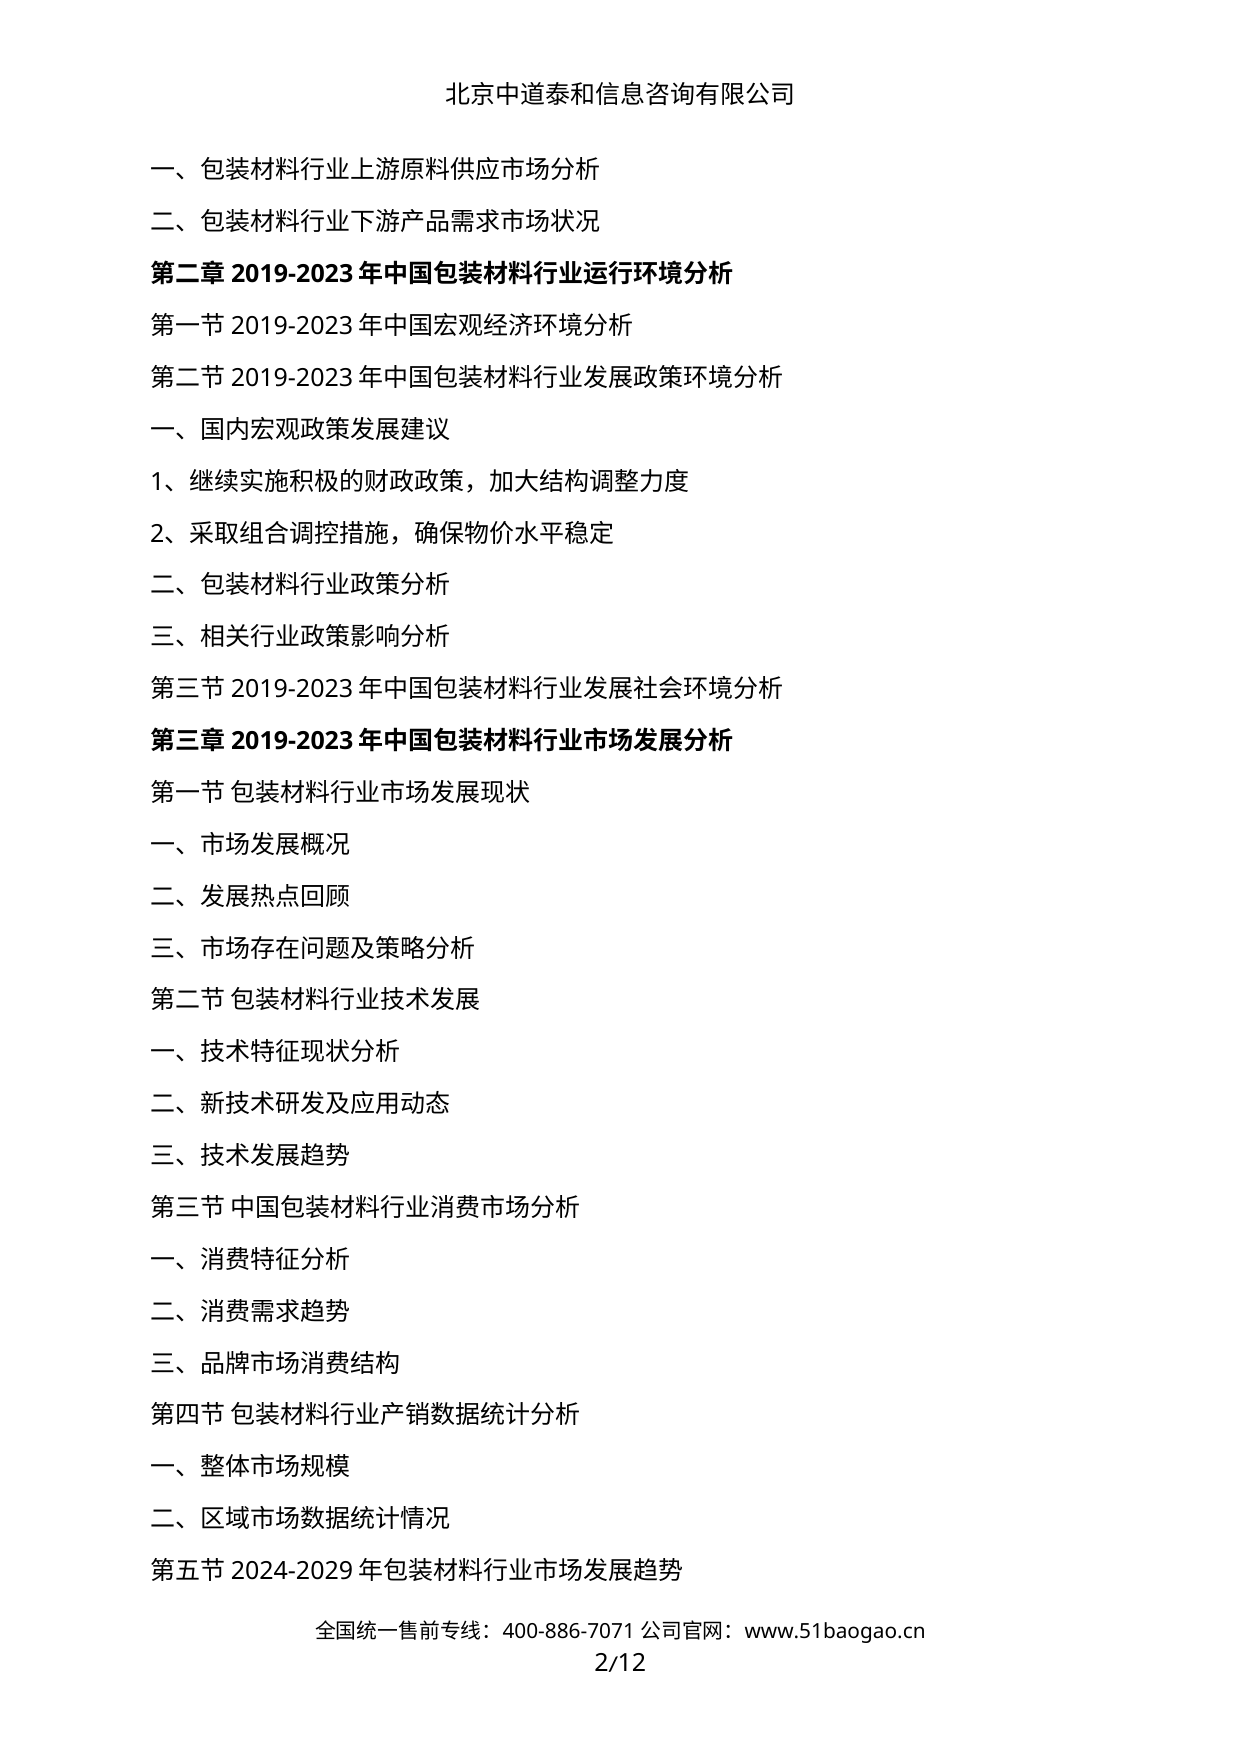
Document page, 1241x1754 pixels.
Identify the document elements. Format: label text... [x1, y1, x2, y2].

text 第三节 2019-2023年中国包装材料行业发展社会环境分析 [150, 669, 1090, 705]
text 一、包装材料行业上游原料供应市场分析 [150, 150, 1090, 186]
text 一、技术特征现状分析 [150, 1032, 1090, 1068]
text 第四节 包装材料行业产销数据统计分析 [150, 1395, 1090, 1431]
text 三、相关行业政策影响分析 [150, 617, 1090, 653]
text 二、区域市场数据统计情况 [150, 1499, 1090, 1535]
text 一、国内宏观政策发展建议 [150, 409, 1090, 446]
text 二、新技术研发及应用动态 [150, 1084, 1090, 1120]
text 1、继续实施积极的财政政策，加大结构调整力度 [150, 461, 1090, 497]
text 一、市场发展概况 [150, 824, 1090, 861]
text 一、消费特征分析 [150, 1239, 1090, 1276]
text 第二章 2019-2023年中国包装材料行业运行环境分析 [150, 254, 1090, 290]
text 第一节 2019-2023年中国宏观经济环境分析 [150, 306, 1090, 342]
text 二、消费需求趋势 [150, 1291, 1090, 1327]
text 第三章 2019-2023年中国包装材料行业市场发展分析 [150, 721, 1090, 757]
text 三、技术发展趋势 [150, 1136, 1090, 1172]
text 一、整体市场规模 [150, 1447, 1090, 1483]
text 第五节 2024-2029年包装材料行业市场发展趋势 [150, 1551, 1090, 1587]
text 二、包装材料行业政策分析 [150, 565, 1090, 601]
text 第三节 中国包装材料行业消费市场分析 [150, 1187, 1090, 1224]
text 2、采取组合调控措施，确保物价水平稳定 [150, 513, 1090, 549]
text 二、包装材料行业下游产品需求市场状况 [150, 202, 1090, 238]
text 三、品牌市场消费结构 [150, 1343, 1090, 1379]
text 第二节 包装材料行业技术发展 [150, 980, 1090, 1016]
text 三、市场存在问题及策略分析 [150, 928, 1090, 964]
text 二、发展热点回顾 [150, 876, 1090, 912]
text 第二节 2019-2023年中国包装材料行业发展政策环境分析 [150, 357, 1090, 394]
text 第一节 包装材料行业市场发展现状 [150, 772, 1090, 809]
